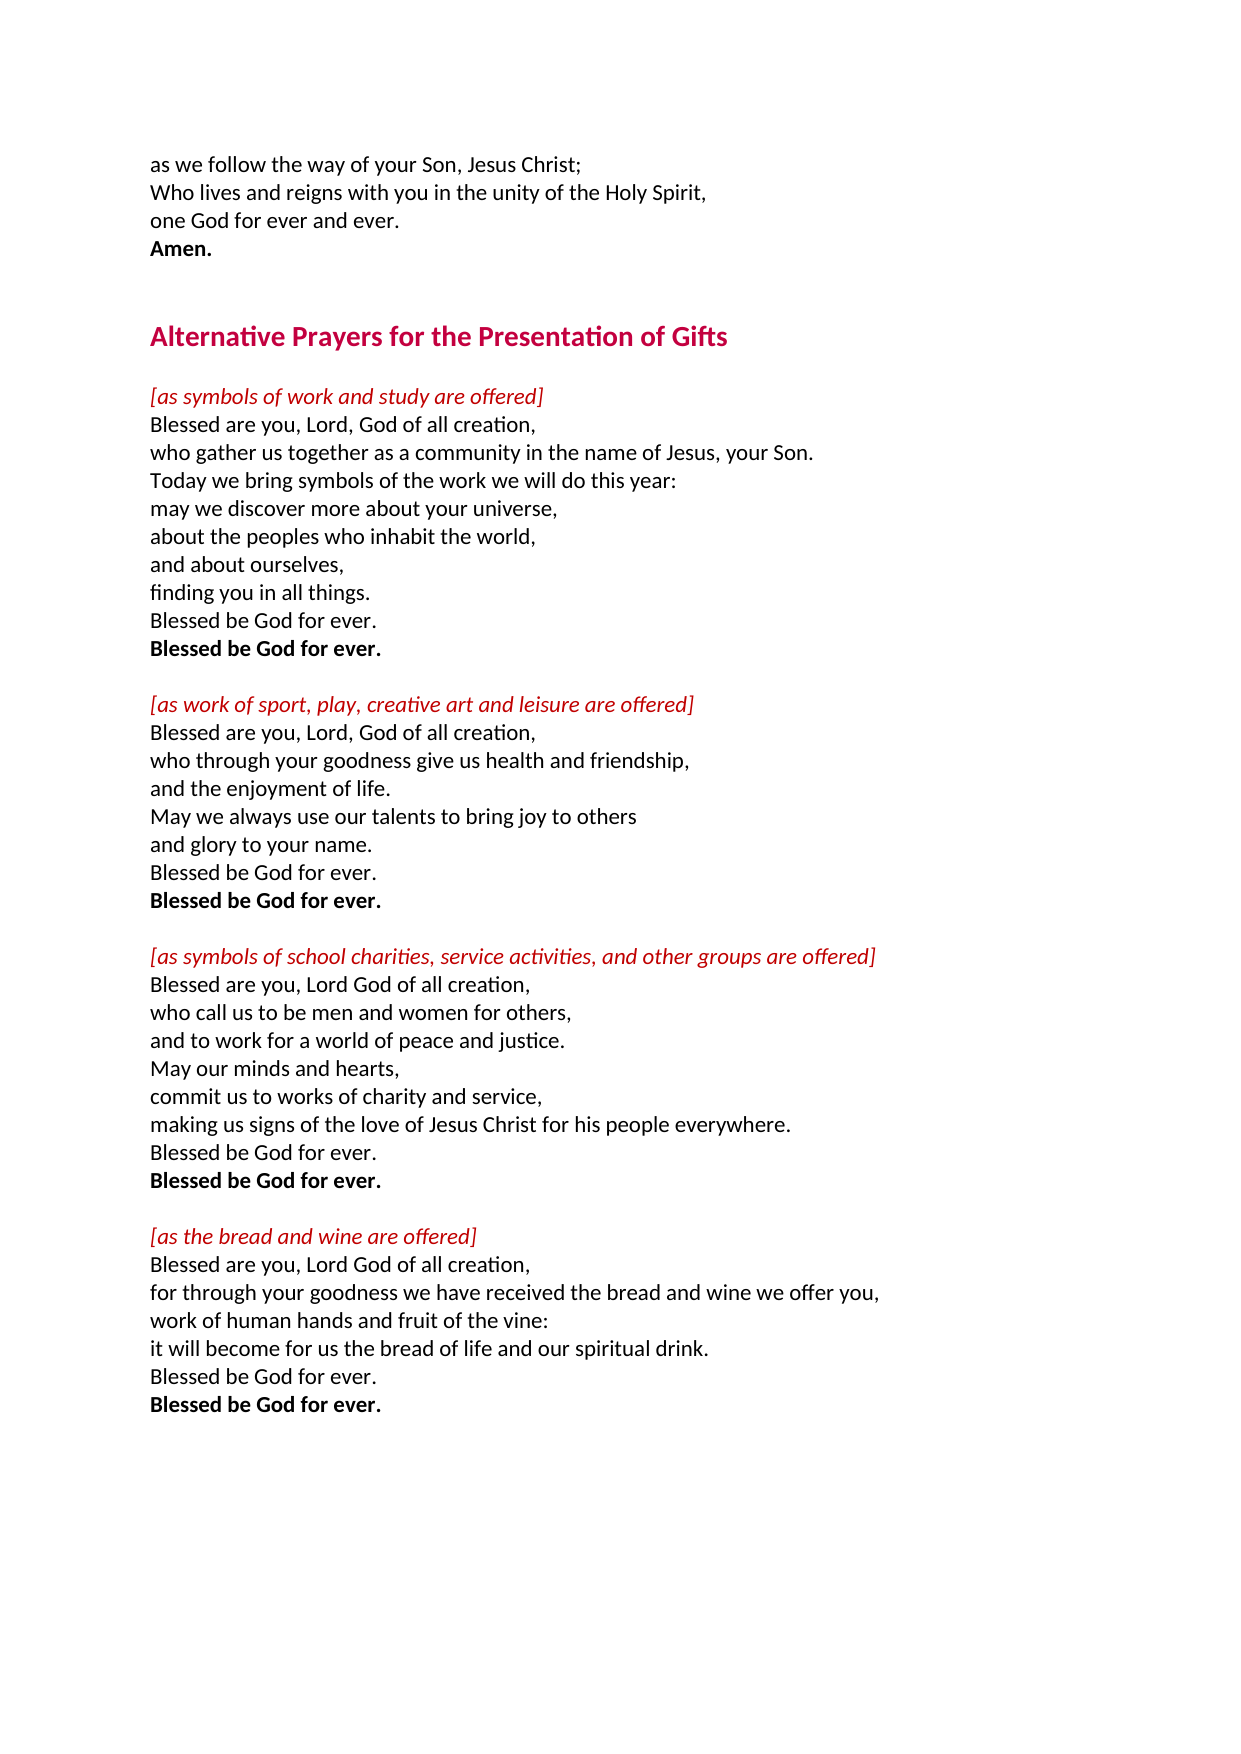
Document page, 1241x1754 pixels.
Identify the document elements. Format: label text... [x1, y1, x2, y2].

text [as symbols of work and study are offered] [150, 382, 1090, 410]
text may we discover more about your universe, [150, 494, 1090, 522]
text Amen. [150, 234, 1090, 262]
text about the peoples who inhabit the world, [150, 522, 1090, 550]
text Blessed be God for ever. [150, 1362, 1090, 1391]
text and about ourselves, [150, 550, 1090, 578]
text Blessed be God for ever. [150, 634, 1090, 662]
text May our minds and hearts, [150, 1054, 1090, 1082]
text [as the bread and wine are offered] [150, 1222, 1090, 1250]
text Blessed be God for ever. [150, 606, 1090, 634]
text Who lives and reigns with you in the unity of the Holy Spirit, [150, 178, 1090, 206]
text [as symbols of school charities, service activities, and other groups are offered] [150, 942, 1090, 970]
text who call us to be men and women for others, [150, 998, 1090, 1026]
text work of human hands and fruit of the vine: [150, 1306, 1090, 1334]
text Blessed are you, Lord God of all creation, [150, 970, 1090, 998]
text as we follow the way of your Son, Jesus Christ; [150, 150, 1090, 178]
text Blessed be God for ever. [150, 886, 1090, 914]
text Blessed be God for ever. [150, 1166, 1090, 1194]
text Blessed be God for ever. [150, 1138, 1090, 1166]
text commit us to works of charity and service, [150, 1082, 1090, 1110]
text Blessed are you, Lord, God of all creation, [150, 410, 1090, 438]
text one God for ever and ever. [150, 206, 1090, 234]
text Today we bring symbols of the work we will do this year: [150, 466, 1090, 494]
text Blessed are you, Lord God of all creation, [150, 1250, 1090, 1278]
text Alternative Prayers for the Presentation of Gifts [150, 318, 1090, 354]
text Blessed be God for ever. [150, 858, 1090, 886]
text and to work for a world of peace and justice. [150, 1026, 1090, 1054]
text making us signs of the love of Jesus Christ for his people everywhere. [150, 1110, 1090, 1138]
text Blessed are you, Lord, God of all creation, [150, 718, 1090, 746]
text [as work of sport, play, creative art and leisure are offered] [150, 690, 1090, 718]
text it will become for us the bread of life and our spiritual drink. [150, 1334, 1090, 1362]
text who gather us together as a community in the name of Jesus, your Son. [150, 438, 1090, 466]
text and glory to your name. [150, 830, 1090, 858]
text finding you in all things. [150, 578, 1090, 606]
text who through your goodness give us health and friendship, [150, 746, 1090, 774]
text Blessed be God for ever. [150, 1391, 1090, 1418]
text for through your goodness we have received the bread and wine we offer you, [150, 1278, 1090, 1306]
text and the enjoyment of life. [150, 774, 1090, 802]
text May we always use our talents to bring joy to others [150, 802, 1090, 830]
